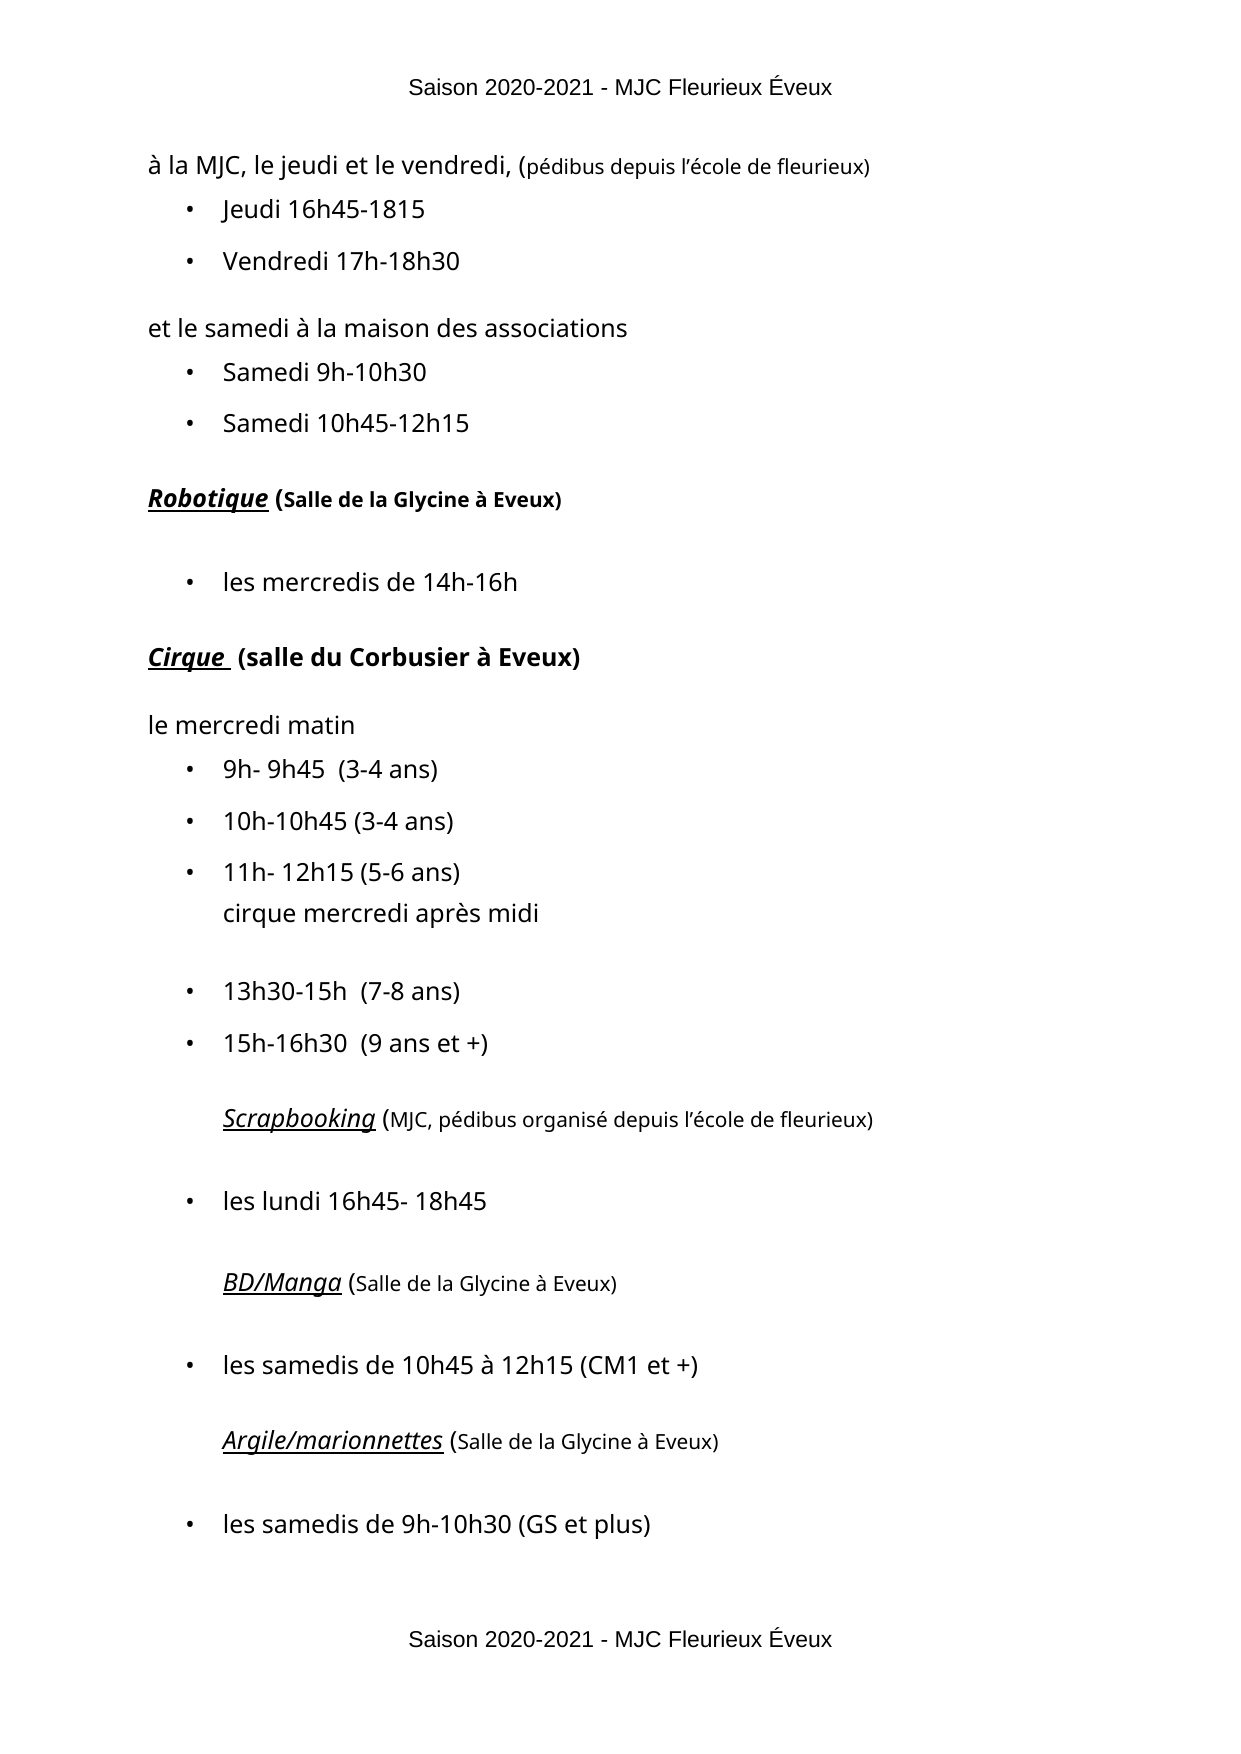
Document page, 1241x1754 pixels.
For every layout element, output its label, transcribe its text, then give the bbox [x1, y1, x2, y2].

text à la MJC, le jeudi et le vendredi, (pédibus depuis l’école de fleurieux) [148, 148, 1093, 182]
list les samedis de 9h-10h30 (GS et plus) [185, 1496, 1093, 1547]
text BD/Manga (Salle de la Glycine à Eveux) [223, 1264, 1093, 1298]
text Robotique (Salle de la Glycine à Eveux) [148, 481, 1093, 515]
text et le samedi à la maison des associations [148, 311, 1093, 344]
text cirque mercredi après midi [223, 896, 1093, 930]
list 13h30-15h (7-8 ans) [185, 964, 1093, 1015]
list 9h- 9h45 (3-4 ans) [185, 742, 1093, 793]
text Cirque (salle du Corbusier à Eveux) [148, 640, 1093, 674]
list les mercredis de 14h-16h [185, 554, 1093, 606]
text Argile/marionnettes (Salle de la Glycine à Eveux) [223, 1423, 1093, 1457]
list Samedi 9h-10h30 [185, 344, 1093, 396]
text le mercredi matin [148, 708, 1093, 742]
list Vendredi 17h-18h30 [185, 233, 1093, 284]
text Scrapbooking (MJC, pédibus organisé depuis l’école de fleurieux) [223, 1100, 1093, 1134]
list 15h-16h30 (9 ans et +) [185, 1015, 1093, 1066]
list les lundi 16h45- 18h45 [185, 1173, 1093, 1225]
list 11h- 12h15 (5-6 ans) [185, 844, 1093, 896]
list Samedi 10h45-12h15 [185, 396, 1093, 447]
list 10h-10h45 (3-4 ans) [185, 793, 1093, 844]
list Jeudi 16h45-1815 [185, 182, 1093, 233]
list les samedis de 10h45 à 12h15 (CM1 et +) [185, 1338, 1093, 1389]
